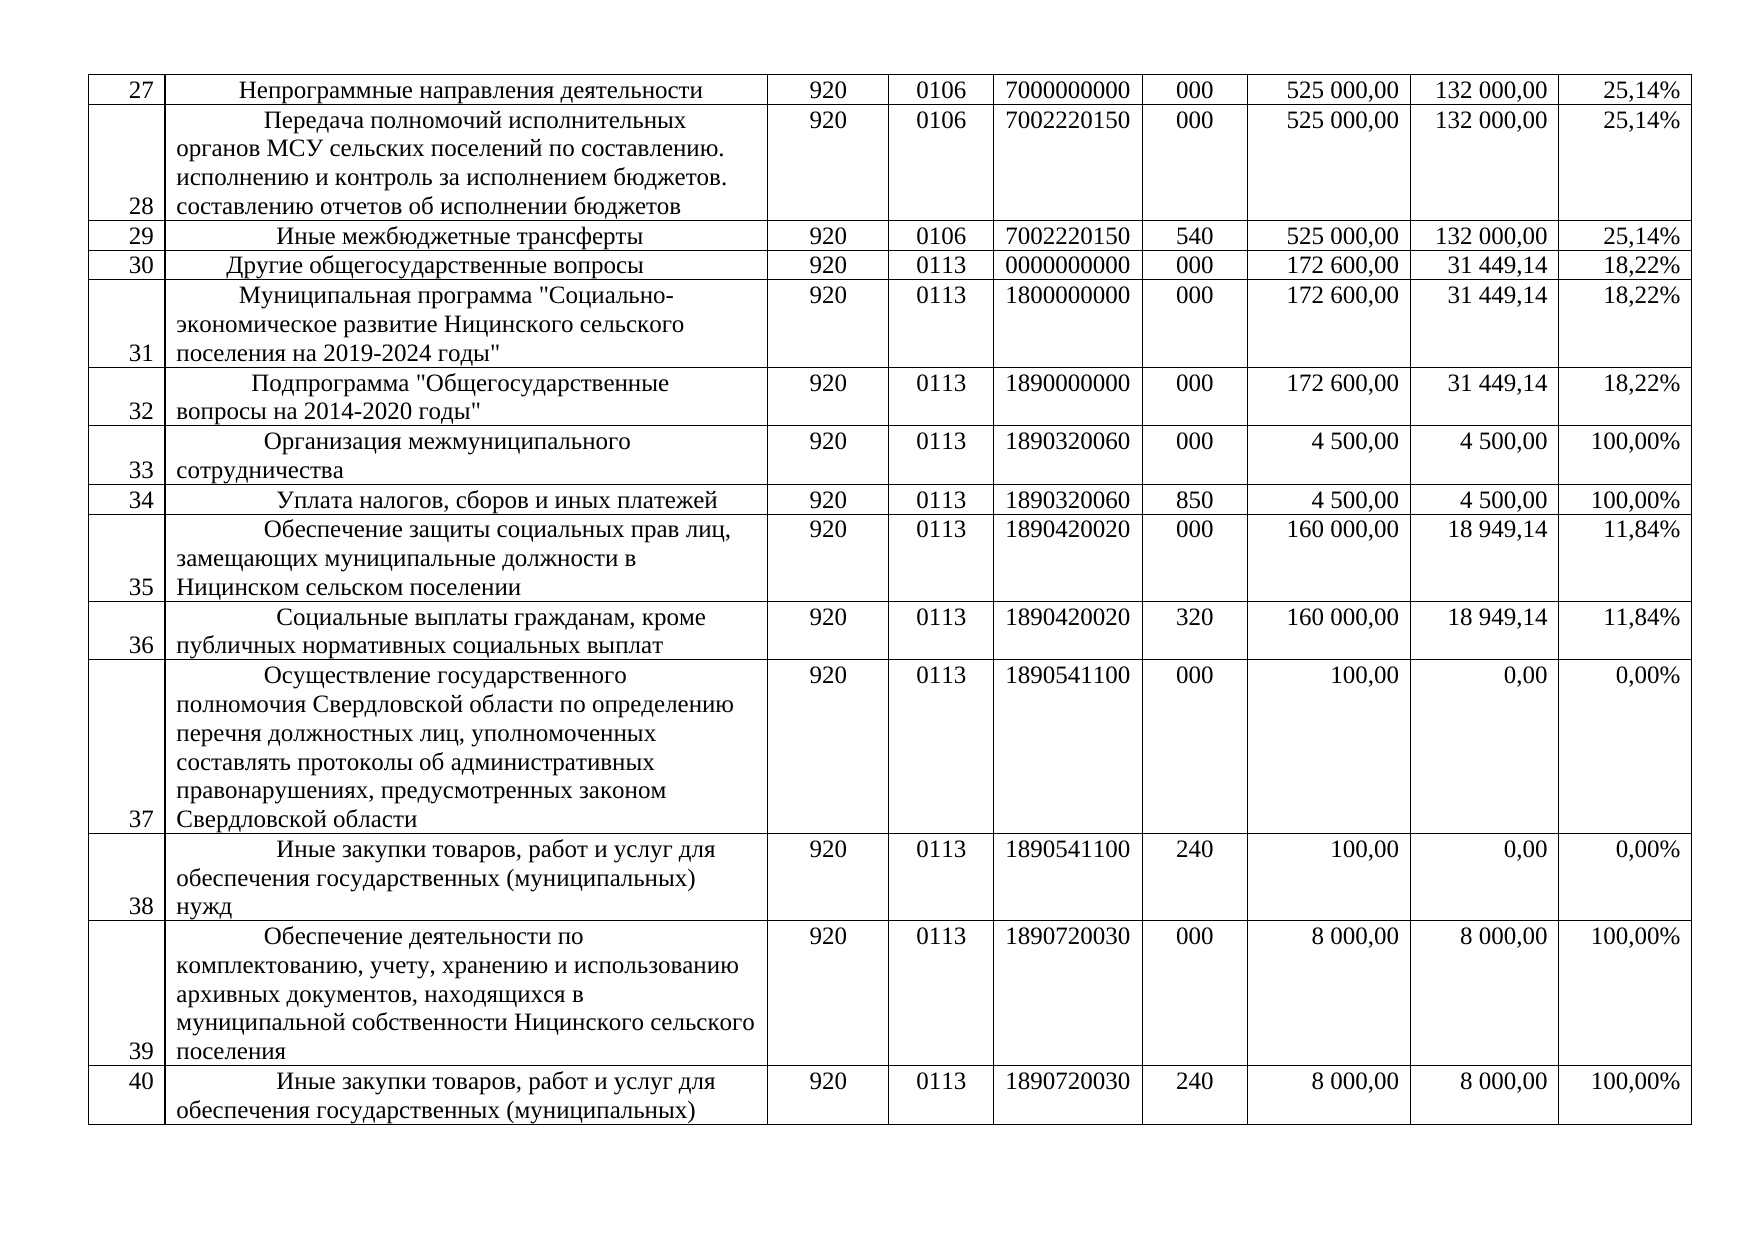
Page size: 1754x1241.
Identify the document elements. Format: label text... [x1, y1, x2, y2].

table_cell 29 [89, 221, 164, 249]
table_cell 000 [1143, 251, 1247, 279]
table_cell 160 000,00 [1248, 602, 1410, 659]
table_cell 38 [89, 834, 164, 920]
table_cell 4 500,00 [1411, 485, 1558, 513]
table_cell 32 [89, 368, 164, 425]
table_cell 34 [89, 485, 164, 513]
table_cell 7000000000 [994, 75, 1142, 104]
table_cell 0106 [889, 75, 993, 104]
table_cell 31 449,14 [1411, 251, 1558, 279]
table_cell 1800000000 [994, 280, 1142, 367]
table_cell 000 [1143, 426, 1247, 484]
table_cell 0113 [889, 426, 993, 484]
table_cell 525 000,00 [1248, 75, 1410, 104]
table_cell 525 000,00 [1248, 221, 1410, 249]
table_cell Организация межмуниципального сотрудничества [166, 426, 767, 484]
table_cell 0,00 [1411, 834, 1558, 920]
table_cell 100,00% [1559, 1066, 1691, 1123]
table_cell 25,14% [1559, 221, 1691, 249]
table_cell 0113 [889, 602, 993, 659]
table_cell 18 949,14 [1411, 515, 1558, 601]
table_cell Муниципальная программа "Социально-экономическое развитие Ницинского сельского поселения на 2019-2024 годы" [166, 280, 767, 367]
table_cell 28 [89, 105, 164, 220]
table_cell 540 [1143, 221, 1247, 249]
table_cell 39 [89, 921, 164, 1065]
table_cell 18,22% [1559, 280, 1691, 367]
table_cell 000 [1143, 921, 1247, 1065]
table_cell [166, 1066, 767, 1123]
table_cell 000 [1143, 368, 1247, 425]
table_cell 31 [89, 280, 164, 367]
table_cell 8 000,00 [1411, 1066, 1558, 1123]
table_cell 0106 [889, 105, 993, 220]
table_cell 000 [1143, 660, 1247, 833]
table_cell 18,22% [1559, 251, 1691, 279]
table_cell 37 [89, 660, 164, 833]
table_cell 4 500,00 [1248, 485, 1410, 513]
table_cell 0113 [889, 1066, 993, 1123]
table_cell 0113 [889, 280, 993, 367]
table_cell 35 [89, 515, 164, 601]
table_cell Осуществление государственного полномочия Свердловской области по определению перечня должностных лиц, уполномоченных составлять протоколы об административных правонарушениях, предусмотренных законом Свердловской области [166, 660, 767, 833]
table_cell 18,22% [1559, 368, 1691, 425]
table_cell 1890000000 [994, 368, 1142, 425]
table_cell 920 [768, 515, 888, 601]
table_cell 920 [768, 1066, 888, 1123]
table_cell 27 [89, 75, 164, 104]
table_cell 1890541100 [994, 660, 1142, 833]
table_cell 0113 [889, 251, 993, 279]
table_cell 0113 [889, 485, 993, 513]
table_cell 000 [1143, 75, 1247, 104]
table_cell 100,00% [1559, 921, 1691, 1065]
table_cell 850 [1143, 485, 1247, 513]
table_cell 4 500,00 [1411, 426, 1558, 484]
table_cell 132 000,00 [1411, 75, 1558, 104]
table_cell Подпрограмма "Общегосударственные вопросы на 2014-2020 годы" [166, 368, 767, 425]
table_cell 31 449,14 [1411, 368, 1558, 425]
table_cell 1890320060 [994, 485, 1142, 513]
table_cell 320 [1143, 602, 1247, 659]
table_cell 33 [89, 426, 164, 484]
table_cell 0113 [889, 834, 993, 920]
table_cell 25,14% [1559, 75, 1691, 104]
table_cell 0113 [889, 660, 993, 833]
table_cell 920 [768, 834, 888, 920]
table_cell 920 [768, 221, 888, 249]
table_cell 525 000,00 [1248, 105, 1410, 220]
table_cell 132 000,00 [1411, 105, 1558, 220]
table_cell 0,00 [1411, 660, 1558, 833]
table_cell 920 [768, 426, 888, 484]
table_cell 100,00% [1559, 426, 1691, 484]
table_cell 0113 [889, 921, 993, 1065]
table_cell 1890720030 [994, 1066, 1142, 1123]
table_cell 100,00 [1248, 660, 1410, 833]
table_cell 1890420020 [994, 515, 1142, 601]
table_cell 132 000,00 [1411, 221, 1558, 249]
table_cell 11,84% [1559, 602, 1691, 659]
table_cell Уплата налогов, сборов и иных платежей [166, 485, 767, 513]
table_cell 8 000,00 [1411, 921, 1558, 1065]
table_cell 18 949,14 [1411, 602, 1558, 659]
table_cell 920 [768, 251, 888, 279]
table_cell 000 [1143, 280, 1247, 367]
table_cell 31 449,14 [1411, 280, 1558, 367]
table_cell 920 [768, 921, 888, 1065]
table_cell Непрограммные направления деятельности [166, 75, 767, 104]
table_cell 920 [768, 485, 888, 513]
table_cell 100,00% [1559, 485, 1691, 513]
table_cell 0113 [889, 368, 993, 425]
table_cell 11,84% [1559, 515, 1691, 601]
table_cell 920 [768, 368, 888, 425]
table_cell 240 [1143, 834, 1247, 920]
table_cell Обеспечение деятельности по комплектованию, учету, хранению и использованию архивных документов, находящихся в муниципальной собственности Ницинского сельского поселения [166, 921, 767, 1065]
table_cell 1890420020 [994, 602, 1142, 659]
table_cell 172 600,00 [1248, 368, 1410, 425]
table_cell 4 500,00 [1248, 426, 1410, 484]
table_cell Передача полномочий исполнительных органов МСУ сельских поселений по составлению. исполнению и контроль за исполнением бюджетов. составлению отчетов об исполнении бюджетов [166, 105, 767, 220]
table_cell Социальные выплаты гражданам, кроме публичных нормативных социальных выплат [166, 602, 767, 659]
table_cell 0113 [889, 515, 993, 601]
table_cell 920 [768, 75, 888, 104]
table_cell 920 [768, 660, 888, 833]
table_cell Иные межбюджетные трансферты [166, 221, 767, 249]
table_cell 100,00 [1248, 834, 1410, 920]
table_cell 920 [768, 280, 888, 367]
table_cell 0106 [889, 221, 993, 249]
table_cell 8 000,00 [1248, 1066, 1410, 1123]
table_cell 40 [89, 1066, 164, 1123]
table_cell 920 [768, 602, 888, 659]
table_cell 1890541100 [994, 834, 1142, 920]
table_cell 7002220150 [994, 221, 1142, 249]
table_cell Другие общегосударственные вопросы [166, 251, 767, 279]
table_cell 000 [1143, 105, 1247, 220]
table_cell 0,00% [1559, 660, 1691, 833]
table_cell 0,00% [1559, 834, 1691, 920]
table_cell 160 000,00 [1248, 515, 1410, 601]
table_cell 7002220150 [994, 105, 1142, 220]
table_cell Иные закупки товаров, работ и услуг для обеспечения государственных (муниципальных) нужд [166, 834, 767, 920]
table_cell 30 [89, 251, 164, 279]
table_cell 1890320060 [994, 426, 1142, 484]
table_cell 1890720030 [994, 921, 1142, 1065]
table_cell 240 [1143, 1066, 1247, 1123]
table_cell 172 600,00 [1248, 251, 1410, 279]
table_cell 0000000000 [994, 251, 1142, 279]
table_cell 8 000,00 [1248, 921, 1410, 1065]
table_cell 000 [1143, 515, 1247, 601]
table_cell Обеспечение защиты социальных прав лиц, замещающих муниципальные должности в Ницинском сельском поселении [166, 515, 767, 601]
table_cell 920 [768, 105, 888, 220]
table_cell 172 600,00 [1248, 280, 1410, 367]
table_cell 36 [89, 602, 164, 659]
table_cell 25,14% [1559, 105, 1691, 220]
